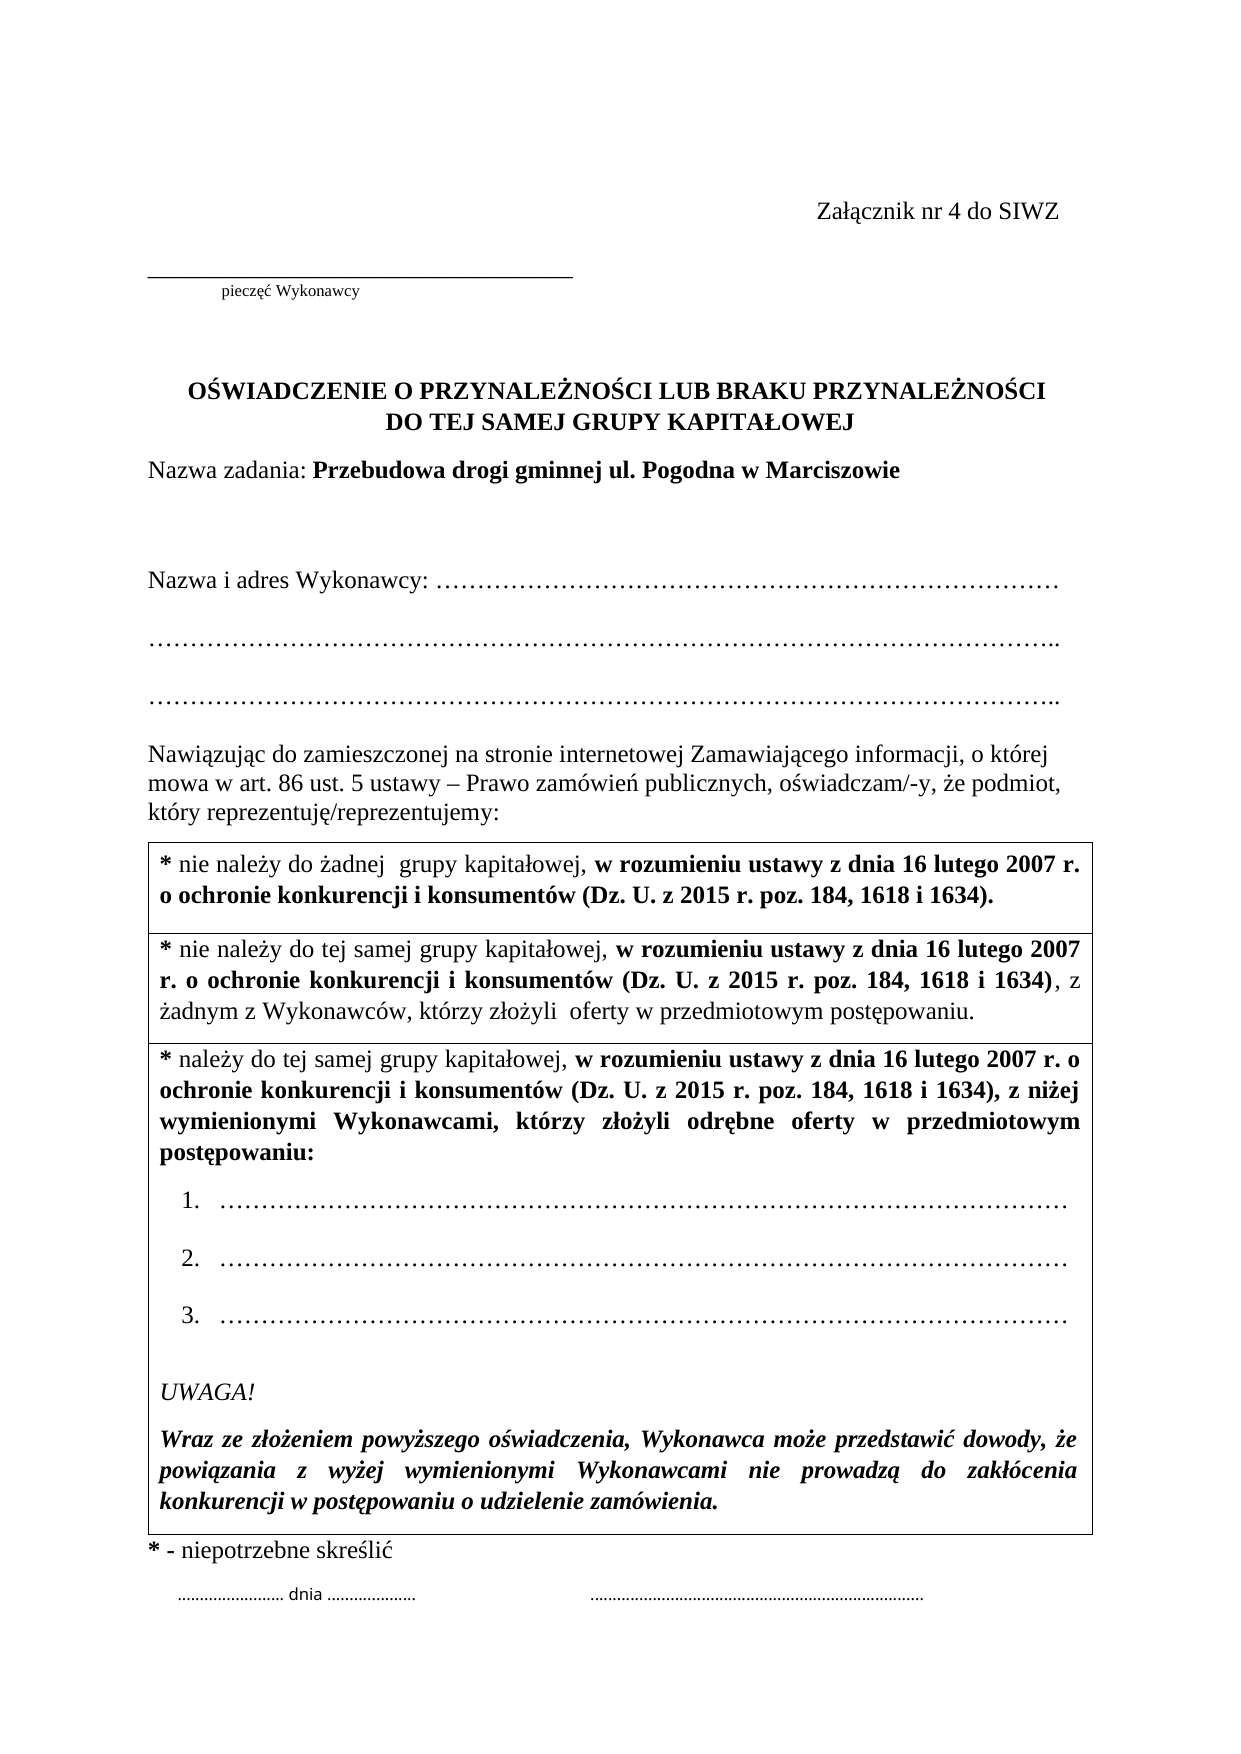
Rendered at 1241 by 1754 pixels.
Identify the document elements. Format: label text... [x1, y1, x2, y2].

text * - niepotrzebne skreślić [148, 1535, 1093, 1564]
text __________________________________ [148, 252, 1093, 281]
text ……………………………………………………………………………………………….. [148, 623, 1093, 652]
text Załącznik nr 4 do SIWZ [148, 196, 1093, 224]
text OŚWIADCZENIE O PRZYNALEŻNOŚCI LUB BRAKU PRZYNALEŻNOŚCI DO TEJ SAMEJ GRUPY KAPITAŁOWEJ [148, 376, 1093, 436]
text ........................ dnia .................... ........................................................................... [177, 1583, 1093, 1605]
table_cell * należy do tej samej grupy kapitałowej, w rozumieniu ustawy z dnia 16 lutego 2007 r. o ochronie konkurencji i konsumentów (Dz. U. z 2015 r. poz. 184, 1618 i 1634), z niżej wymienionymi Wykonawcami, którzy złożyli odrębne oferty w przedmiotowym postępowaniu: ………………………………………………………………………………………… ………………………………………………………………………………………… ………………………………………………………………………………………… UWAGA! Wraz ze złożeniem powyższego oświadczenia, Wykonawca może przedstawić dowody, że powiązania z wyżej wymienionymi Wykonawcami nie prowadzą do zakłócenia konkurencji w postępowaniu o udzielenie zamówienia. [149, 1044, 1092, 1534]
table_header * nie należy do żadnej grupy kapitałowej, w rozumieniu ustawy z dnia 16 lutego 2007 r. o ochronie konkurencji i konsumentów (Dz. U. z 2015 r. poz. 184, 1618 i 1634). [149, 843, 1092, 933]
text Nazwa i adres Wykonawcy: ………………………………………………………………… [148, 566, 1093, 594]
text pieczęć Wykonawcy [221, 281, 1093, 300]
text ……………………………………………………………………………………………….. [148, 681, 1093, 710]
text Nazwa zadania: Przebudowa drogi gminnej ul. Pogodna w Marciszowie [148, 455, 1093, 483]
text Nawiązując do zamieszczonej na stronie internetowej Zamawiającego informacji, o której mowa w art. 86 ust. 5 ustawy – Prawo zamówień publicznych, oświadczam/-y, że podmiot, który reprezentuję/reprezentujemy: [148, 739, 1093, 826]
table_cell * nie należy do tej samej grupy kapitałowej, w rozumieniu ustawy z dnia 16 lutego 2007 r. o ochronie konkurencji i konsumentów (Dz. U. z 2015 r. poz. 184, 1618 i 1634), z żadnym z Wykonawców, którzy złożyli oferty w przedmiotowym postępowaniu. [149, 934, 1092, 1043]
